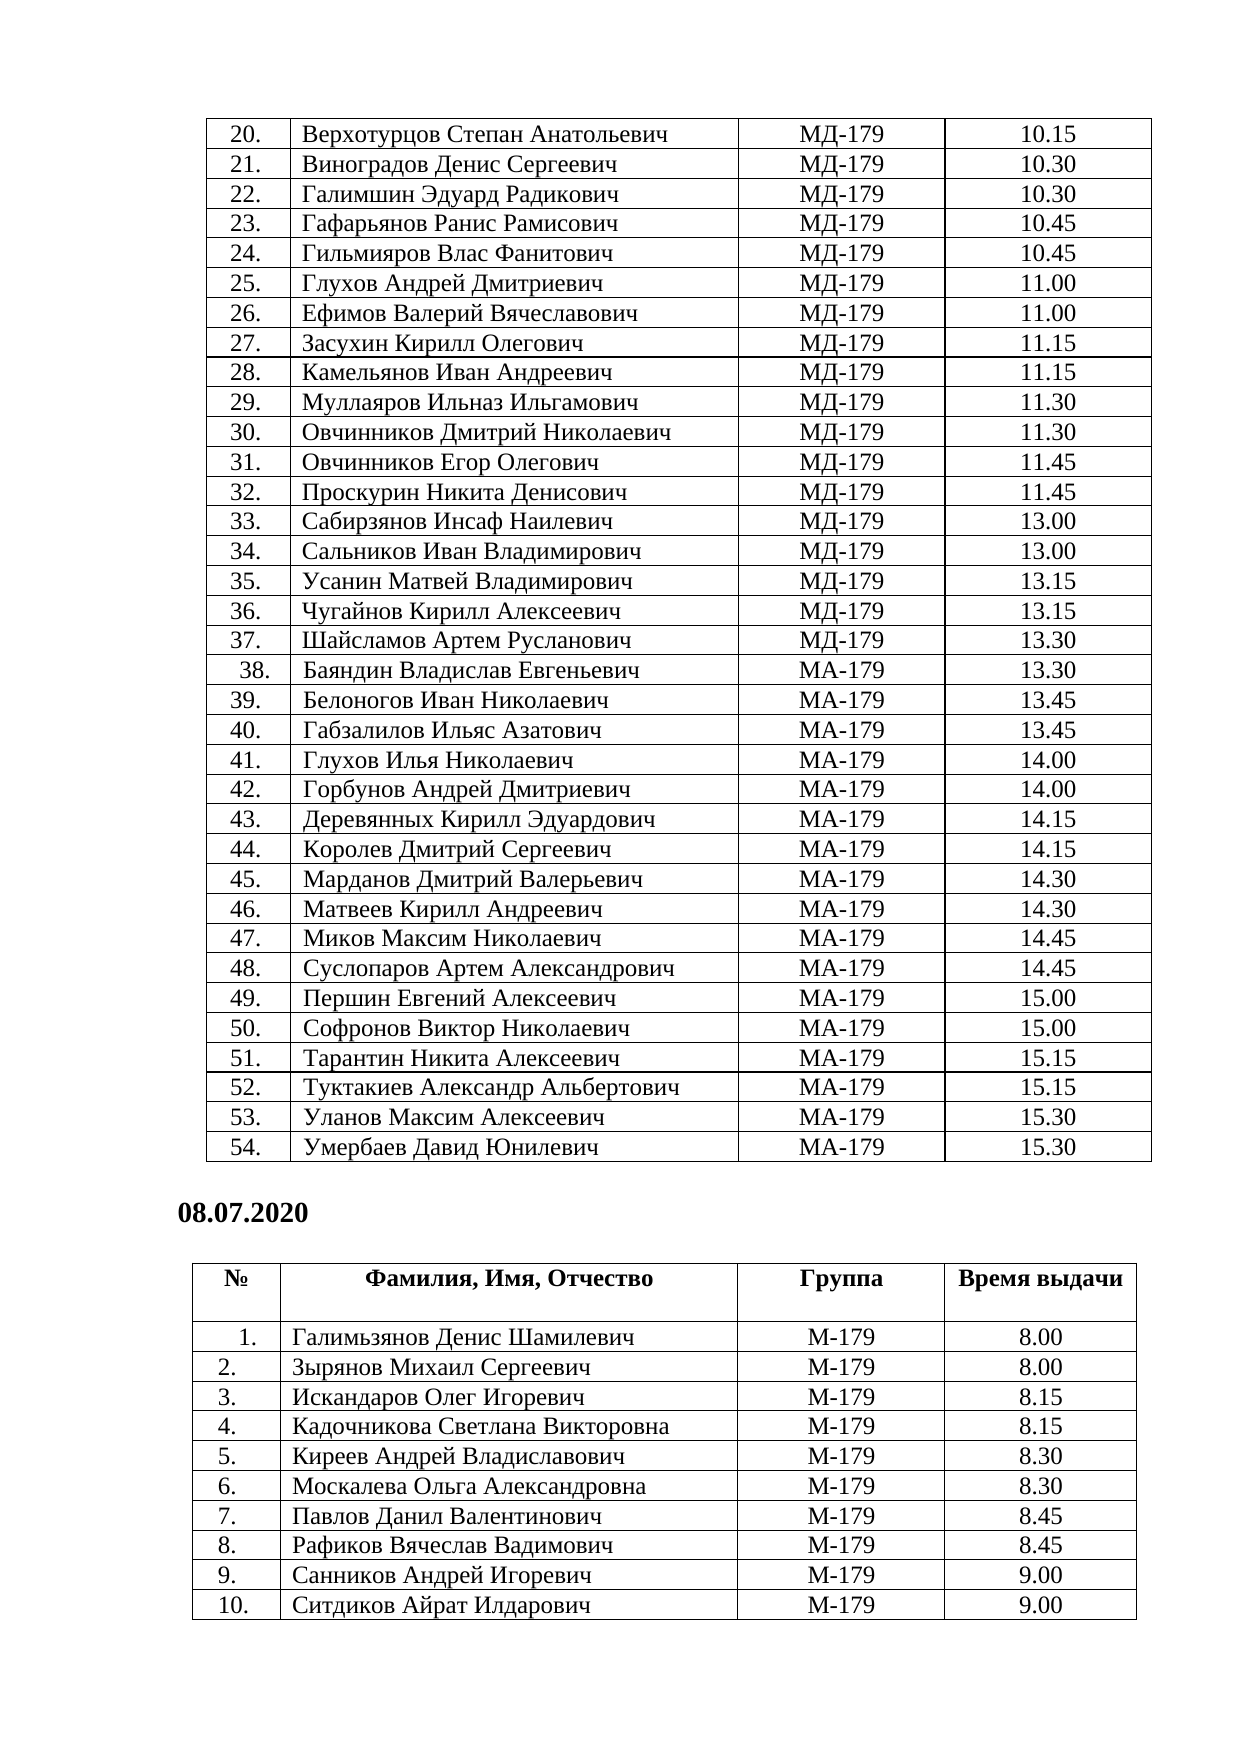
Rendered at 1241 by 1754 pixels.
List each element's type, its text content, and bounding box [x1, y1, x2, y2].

table_cell [207, 596, 290, 624]
table_cell [207, 447, 290, 476]
table_cell М-179 [738, 1531, 944, 1559]
table_cell [207, 149, 290, 178]
table_cell Баяндин Владислав Евгеньевич [291, 655, 738, 684]
table_cell Ситдиков Айрат Илдарович [281, 1590, 737, 1619]
table_cell [207, 834, 290, 863]
table_cell 10.30 [946, 179, 1151, 207]
table_cell [207, 953, 290, 982]
table_cell 11.15 [946, 358, 1151, 386]
table_header № [193, 1264, 280, 1321]
table_cell Санников Андрей Игоревич [281, 1560, 737, 1589]
table_cell [207, 894, 290, 922]
table_cell [207, 1043, 290, 1071]
table_cell 11.30 [946, 387, 1151, 416]
table_cell [193, 1560, 280, 1589]
table_cell МД-179 [739, 566, 944, 595]
table_cell МД-179 [739, 119, 944, 148]
table_cell 11.45 [946, 477, 1151, 505]
table_cell [207, 179, 290, 207]
table_cell МА-179 [739, 894, 944, 922]
table_cell 10.15 [946, 119, 1151, 148]
table_cell Муллаяров Ильназ Ильгамович [291, 387, 738, 416]
table_cell 11.00 [946, 268, 1151, 297]
table_cell 14.15 [946, 804, 1151, 833]
table_cell МА-179 [739, 1102, 944, 1131]
table_cell МА-179 [739, 715, 944, 744]
table_cell М-179 [738, 1590, 944, 1619]
table_cell МА-179 [739, 685, 944, 714]
table_cell МД-179 [739, 506, 944, 535]
table_cell МД-179 [739, 268, 944, 297]
table_header Группа [738, 1264, 944, 1321]
table_cell [207, 477, 290, 505]
table_cell 9.00 [945, 1560, 1136, 1589]
table_cell [207, 238, 290, 267]
table_cell МД-179 [739, 209, 944, 237]
table_cell [207, 626, 290, 654]
table_cell 13.00 [946, 506, 1151, 535]
table_cell [207, 983, 290, 1012]
table_cell 15.00 [946, 983, 1151, 1012]
table_cell Проскурин Никита Денисович [291, 477, 738, 505]
table_cell МА-179 [739, 1043, 944, 1071]
table_cell МА-179 [739, 655, 944, 684]
table_cell [207, 1102, 290, 1131]
table_cell МА-179 [739, 983, 944, 1012]
table_cell [207, 328, 290, 356]
table_cell Верхотурцов Степан Анатольевич [291, 119, 738, 148]
table_cell 14.30 [946, 864, 1151, 893]
table_cell [207, 298, 290, 327]
table_cell 15.15 [946, 1043, 1151, 1071]
table_header Время выдачи [945, 1264, 1136, 1321]
table_cell Софронов Виктор Николаевич [291, 1013, 738, 1042]
table_cell Суслопаров Артем Александрович [291, 953, 738, 982]
table_cell 13.30 [946, 655, 1151, 684]
table_cell [207, 924, 290, 952]
table_cell [193, 1590, 280, 1619]
table_cell Деревянных Кирилл Эдуардович [291, 804, 738, 833]
table_cell [207, 536, 290, 565]
table_cell МД-179 [739, 477, 944, 505]
table_cell 8.00 [945, 1322, 1136, 1351]
text 08.07.2020 [177, 1195, 1152, 1229]
table_cell 13.15 [946, 566, 1151, 595]
table_cell МА-179 [739, 1013, 944, 1042]
table_cell 10.30 [946, 149, 1151, 178]
table_cell 14.00 [946, 745, 1151, 773]
table_cell [207, 804, 290, 833]
table_cell 9.00 [945, 1590, 1136, 1619]
table_cell 10.45 [946, 238, 1151, 267]
table_cell Гафарьянов Ранис Рамисович [291, 209, 738, 237]
table_cell Туктакиев Александр Альбертович [291, 1073, 738, 1101]
table_cell [207, 119, 290, 148]
table_cell М-179 [738, 1501, 944, 1529]
table_cell [207, 715, 290, 744]
table_cell Тарантин Никита Алексеевич [291, 1043, 738, 1071]
table_cell МД-179 [739, 358, 944, 386]
table_cell 11.30 [946, 417, 1151, 446]
table_cell Виноградов Денис Сергеевич [291, 149, 738, 178]
table_cell М-179 [738, 1471, 944, 1500]
table_cell Москалева Ольга Александровна [281, 1471, 737, 1500]
table_cell 8.15 [945, 1382, 1136, 1410]
table_cell 14.45 [946, 924, 1151, 952]
table_cell 14.15 [946, 834, 1151, 863]
table_cell [193, 1352, 280, 1381]
table_cell 8.15 [945, 1411, 1136, 1440]
table_cell МД-179 [739, 238, 944, 267]
table_cell [193, 1382, 280, 1410]
table_cell [207, 655, 290, 684]
table_cell [193, 1411, 280, 1440]
table_cell 13.00 [946, 536, 1151, 565]
table_cell [193, 1531, 280, 1559]
table_cell [207, 387, 290, 416]
table_cell [193, 1322, 280, 1351]
table_cell М-179 [738, 1322, 944, 1351]
table_cell 14.45 [946, 953, 1151, 982]
table_cell М-179 [738, 1382, 944, 1410]
table_cell МД-179 [739, 328, 944, 356]
table_cell МА-179 [739, 834, 944, 863]
table_cell МА-179 [739, 1132, 944, 1161]
table_cell [207, 775, 290, 803]
table_cell Рафиков Вячеслав Вадимович [281, 1531, 737, 1559]
table_cell 8.30 [945, 1471, 1136, 1500]
table_cell МА-179 [739, 924, 944, 952]
table_cell Засухин Кирилл Олегович [291, 328, 738, 356]
table_cell 13.45 [946, 715, 1151, 744]
table_cell Шайсламов Артем Русланович [291, 626, 738, 654]
table_cell МД-179 [739, 149, 944, 178]
table_cell [207, 864, 290, 893]
table_cell МД-179 [739, 417, 944, 446]
table_cell Камельянов Иван Андреевич [291, 358, 738, 386]
table_cell МД-179 [739, 626, 944, 654]
table_cell Габзалилов Ильяс Азатович [291, 715, 738, 744]
table_cell [207, 268, 290, 297]
table_cell Галимшин Эдуард Радикович [291, 179, 738, 207]
table_cell МА-179 [739, 1073, 944, 1101]
table_cell Горбунов Андрей Дмитриевич [291, 775, 738, 803]
table_cell Белоногов Иван Николаевич [291, 685, 738, 714]
table_cell Сальников Иван Владимирович [291, 536, 738, 565]
table_cell Уланов Максим Алексеевич [291, 1102, 738, 1131]
table_cell 15.15 [946, 1073, 1151, 1101]
table_cell [207, 745, 290, 773]
table_cell Павлов Данил Валентинович [281, 1501, 737, 1529]
table_cell [193, 1441, 280, 1470]
table_cell МД-179 [739, 536, 944, 565]
table_cell МД-179 [739, 387, 944, 416]
table_cell МА-179 [739, 953, 944, 982]
table_cell 13.45 [946, 685, 1151, 714]
table_cell Галимьзянов Денис Шамилевич [281, 1322, 737, 1351]
table_cell 15.30 [946, 1102, 1151, 1131]
table_cell М-179 [738, 1352, 944, 1381]
table_cell Чугайнов Кирилл Алексеевич [291, 596, 738, 624]
table_cell 14.00 [946, 775, 1151, 803]
table_cell Овчинников Егор Олегович [291, 447, 738, 476]
table_cell 8.30 [945, 1441, 1136, 1470]
table_cell [207, 566, 290, 595]
table_cell 10.45 [946, 209, 1151, 237]
table_cell Глухов Андрей Дмитриевич [291, 268, 738, 297]
table_cell [207, 685, 290, 714]
table_cell 11.15 [946, 328, 1151, 356]
table_cell Марданов Дмитрий Валерьевич [291, 864, 738, 893]
table_cell МД-179 [739, 298, 944, 327]
table_cell МА-179 [739, 775, 944, 803]
table_cell [193, 1471, 280, 1500]
table_cell 15.30 [946, 1132, 1151, 1161]
table_cell [207, 1073, 290, 1101]
table_cell М-179 [738, 1441, 944, 1470]
table_cell 11.45 [946, 447, 1151, 476]
table_cell Миков Максим Николаевич [291, 924, 738, 952]
table_cell 8.00 [945, 1352, 1136, 1381]
table_cell [207, 417, 290, 446]
table_cell Сабирзянов Инсаф Наилевич [291, 506, 738, 535]
table_cell 13.30 [946, 626, 1151, 654]
table_cell Матвеев Кирилл Андреевич [291, 894, 738, 922]
table_cell [207, 358, 290, 386]
table_cell Киреев Андрей Владиславович [281, 1441, 737, 1470]
table_cell Гильмияров Влас Фанитович [291, 238, 738, 267]
table_cell МД-179 [739, 179, 944, 207]
table_cell Овчинников Дмитрий Николаевич [291, 417, 738, 446]
table_cell 11.00 [946, 298, 1151, 327]
table_cell [207, 1132, 290, 1161]
table_cell Першин Евгений Алексеевич [291, 983, 738, 1012]
table_cell МА-179 [739, 864, 944, 893]
table_cell М-179 [738, 1411, 944, 1440]
table_cell Ефимов Валерий Вячеславович [291, 298, 738, 327]
table_cell МА-179 [739, 745, 944, 773]
table_cell 8.45 [945, 1501, 1136, 1529]
table_cell МД-179 [739, 596, 944, 624]
table_cell МА-179 [739, 804, 944, 833]
table_cell [193, 1501, 280, 1529]
table_cell Усанин Матвей Владимирович [291, 566, 738, 595]
table_cell [207, 209, 290, 237]
table_cell 15.00 [946, 1013, 1151, 1042]
table_cell Зырянов Михаил Сергеевич [281, 1352, 737, 1381]
table_cell 8.45 [945, 1531, 1136, 1559]
table_cell Королев Дмитрий Сергеевич [291, 834, 738, 863]
table_cell 14.30 [946, 894, 1151, 922]
table_header Фамилия, Имя, Отчество [281, 1264, 737, 1321]
table_cell Кадочникова Светлана Викторовна [281, 1411, 737, 1440]
table_cell МД-179 [739, 447, 944, 476]
table_cell Искандаров Олег Игоревич [281, 1382, 737, 1410]
table_cell [207, 1013, 290, 1042]
table_cell Умербаев Давид Юнилевич [291, 1132, 738, 1161]
table_cell Глухов Илья Николаевич [291, 745, 738, 773]
table_cell 13.15 [946, 596, 1151, 624]
table_cell М-179 [738, 1560, 944, 1589]
table_cell [207, 506, 290, 535]
